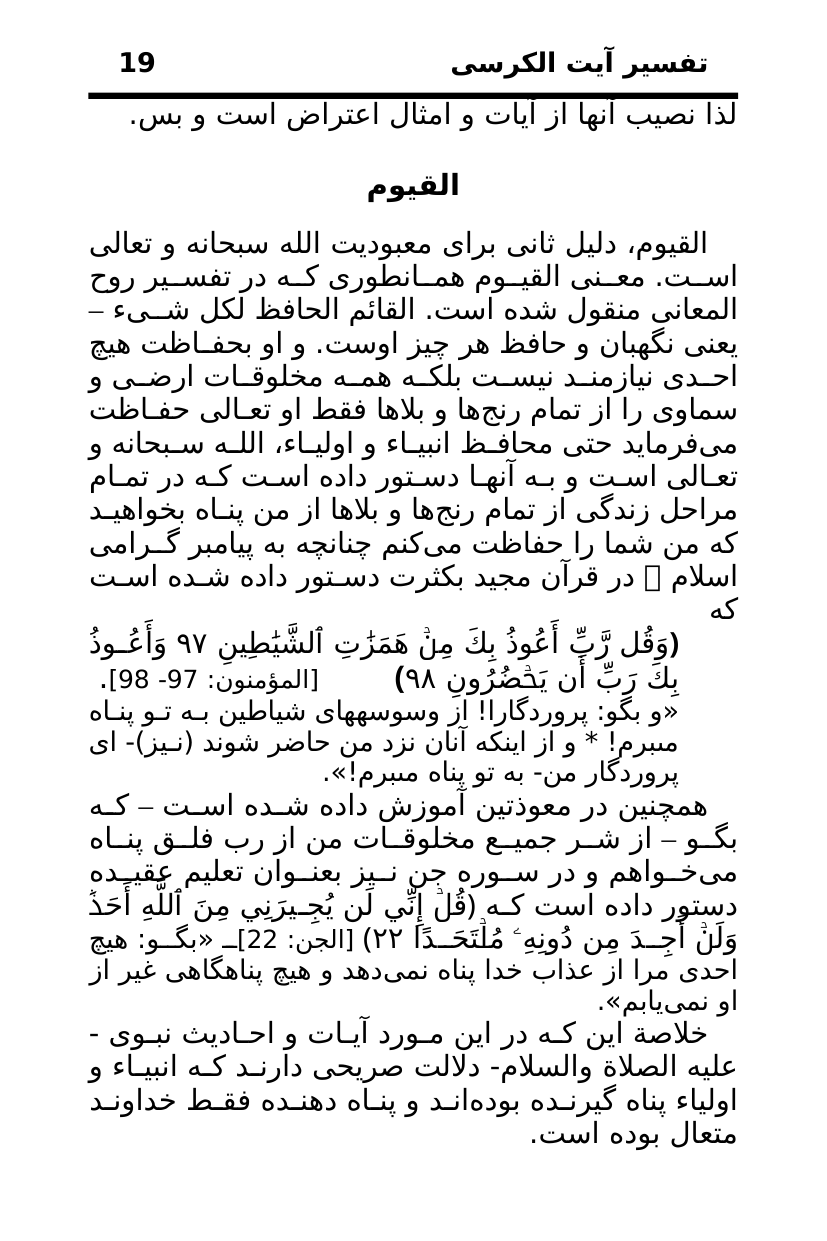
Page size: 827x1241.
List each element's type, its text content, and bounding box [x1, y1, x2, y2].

text ﴿وَقُل رَّبِّ أَعُوذُ بِكَ مِنۡ هَمَزَٰتِ ٱلشَّيَٰطِينِ ٩٧ وَأَعُوذُ بِكَ رَبِّ أَن يَحۡضُرُونِ ٩٨﴾ [المؤمنون: 97- 98]. [89, 627, 679, 696]
text خلاصة این که در این مورد آیات و احادیث نبوی - علیه الصلاة والسلام- دلالت صریحی دارند که انبیاء و اولیاء پناه گیرنده بوده‌اند و پناه دهنده فقط خداوند متعال بوده است. [89, 1017, 738, 1150]
text «و بگو: پروردگارا! از وسوسه‏هاى شياطين به تو پناه مى‏برم! * و از اينكه آنان نزد من حاضر شوند (نيز)- اى پروردگار من- به تو پناه مى‏برم!». [89, 696, 679, 788]
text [89, 98, 738, 131]
text همچنین در معوذتین آموزش داده شده است – که بگو – از شر جمیع مخلوقات من از رب فلق پناه می‌خواهم و در سوره جن نیز بعنوان تعلیم عقیده دستور داده است که ﴿قُلۡ إِنِّي لَن يُجِيرَنِي مِنَ ٱللَّهِ أَحَدٞ وَلَنۡ أَجِدَ مِن دُونِهِۦ مُلۡتَحَدًا ٢٢﴾ [الجن: 22] «بگو: هیچ احدی مرا از عذاب خدا پناه نمی‌دهد و هیچ پناهگاهی غیر از او نمی‌یابم». [89, 788, 738, 1017]
subtitle القیوم [89, 168, 738, 202]
text القیوم، دلیل ثانی برای معبودیت الله سبحانه و تعالی است. معنی القیوم همانطوری که در تفسیر روح المعانی منقول شده است. القائم الحافظ لکل شیء – یعنی نگهبان و حافظ هر چیز اوست. و او بحفاظت هیچ احدی نیازمند نیست بلکه همه مخلوقات ارضی و سماوی را از تمام رنج‌ها و بلاها فقط او تعالی حفاظت می‌فرماید حتی محافظ انبیاء و اولیاء، الله سبحانه و تعالی است و به آنها دستور داده است که در تمام مراحل زندگی از تمام رنج‌ها و بلاها از من پناه بخواهید که من شما را حفاظت می‌کنم چنانچه به پیامبر گرامی اسلام در قرآن مجید بکثرت دستور داده شده است که [89, 227, 738, 627]
